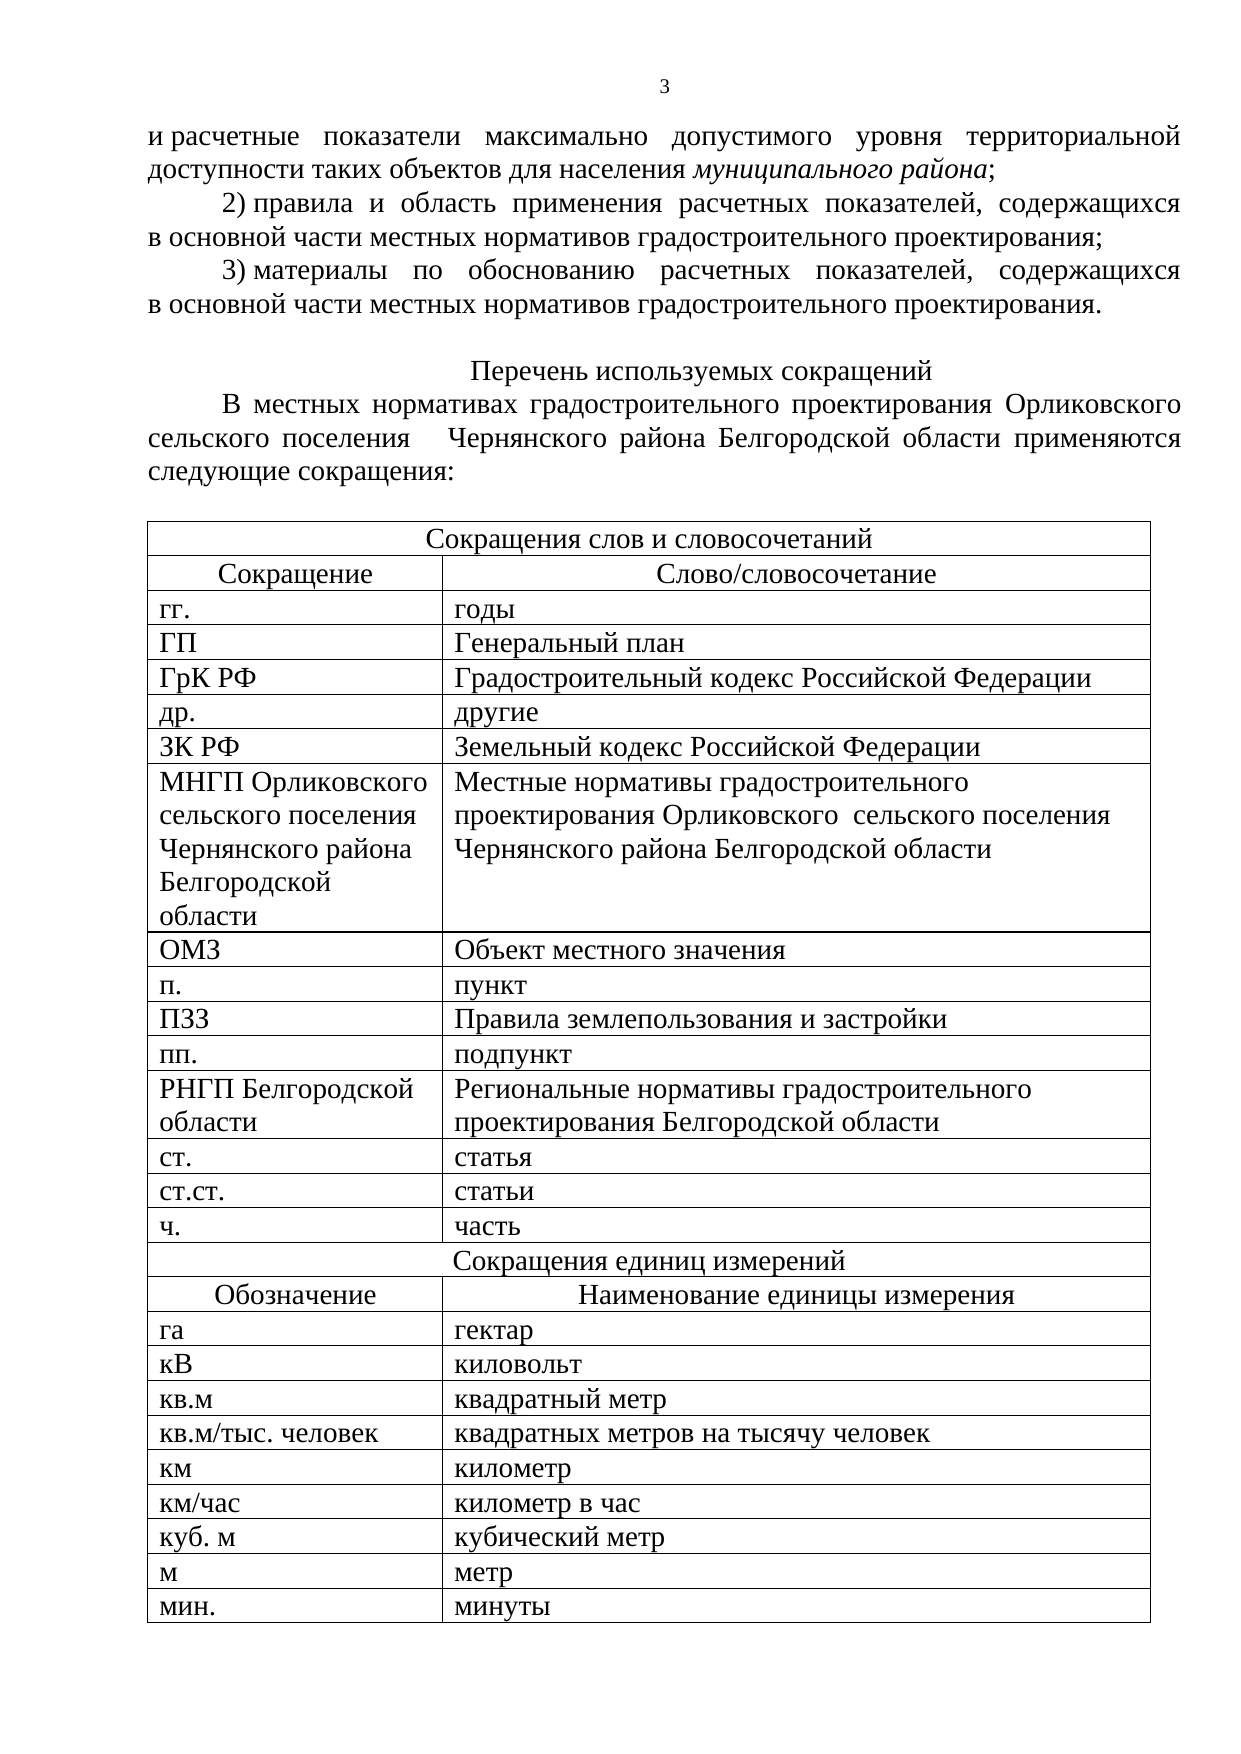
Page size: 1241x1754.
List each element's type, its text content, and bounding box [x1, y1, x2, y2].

table_cell ПЗЗ [148, 1002, 442, 1035]
table_cell квадратный метр [443, 1381, 1150, 1414]
table_cell ГП [148, 625, 442, 659]
table_cell м [148, 1554, 442, 1587]
table_cell кв.м [148, 1381, 442, 1414]
table_cell подпункт [443, 1036, 1150, 1070]
table_cell статьи [443, 1174, 1150, 1207]
table_cell ЗК РФ [148, 729, 442, 763]
table_cell куб. м [148, 1519, 442, 1553]
text Перечень используемых сокращений [148, 353, 1181, 386]
table_cell километр в час [443, 1485, 1150, 1518]
table_cell гектар [443, 1312, 1150, 1345]
table_cell статья [443, 1139, 1150, 1172]
table_cell Слово/словосочетание [443, 556, 1150, 590]
table_header Сокращения слов и словосочетаний [148, 522, 1150, 555]
table_cell ст. [148, 1139, 442, 1172]
text 3) материалы по обоснованию расчетных показателей, содержащихся в основной части местных нормативов градостроительного проектирования. [148, 252, 1181, 319]
table_cell квадратных метров на тысячу человек [443, 1416, 1150, 1449]
table_cell другие [443, 695, 1150, 728]
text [148, 118, 1181, 185]
text 2) правила и область применения расчетных показателей, содержащихся в основной части местных нормативов градостроительного проектирования; [148, 185, 1181, 252]
table_cell Генеральный план [443, 625, 1150, 659]
table_cell пп. [148, 1036, 442, 1070]
table_cell Местные нормативы градостроительного проектирования Орликовского сельского поселения Чернянского района Белгородской области [443, 764, 1150, 931]
table_cell Сокращения единиц измерений [148, 1243, 1150, 1276]
table_cell км [148, 1450, 442, 1484]
table_cell РНГП Белгородской области [148, 1071, 442, 1138]
table_cell часть [443, 1208, 1150, 1242]
table_cell га [148, 1312, 442, 1345]
table_cell мин. [148, 1589, 442, 1622]
table_cell Земельный кодекс Российской Федерации [443, 729, 1150, 763]
table_cell МНГП Орликовского сельского поселения Чернянского района Белгородской области [148, 764, 442, 931]
table_cell пункт [443, 967, 1150, 1001]
table_cell Наименование единицы измерения [443, 1277, 1150, 1311]
table_cell Обозначение [148, 1277, 442, 1311]
table_cell п. [148, 967, 442, 1001]
table_cell ст.ст. [148, 1174, 442, 1207]
table_cell минуты [443, 1589, 1150, 1622]
table_cell ч. [148, 1208, 442, 1242]
table_cell километр [443, 1450, 1150, 1484]
table_cell Правила землепользования и застройки [443, 1002, 1150, 1035]
text В местных нормативах градостроительного проектирования Орликовского сельского поселения Чернянского района Белгородской области применяются следующие сокращения: [148, 386, 1181, 487]
table_cell кубический метр [443, 1519, 1150, 1553]
table_cell Региональные нормативы градостроительного проектирования Белгородской области [443, 1071, 1150, 1138]
table_cell годы [443, 591, 1150, 624]
table_cell др. [148, 695, 442, 728]
table_cell ОМЗ [148, 933, 442, 966]
table_cell Сокращение [148, 556, 442, 590]
table_cell кВ [148, 1346, 442, 1380]
table_cell ГрК РФ [148, 660, 442, 693]
table_cell киловольт [443, 1346, 1150, 1380]
table_cell км/час [148, 1485, 442, 1518]
table_cell кв.м/тыс. человек [148, 1416, 442, 1449]
table_cell Градостроительный кодекс Российской Федерации [443, 660, 1150, 693]
table_cell Объект местного значения [443, 933, 1150, 966]
table_cell гг. [148, 591, 442, 624]
table_cell метр [443, 1554, 1150, 1587]
